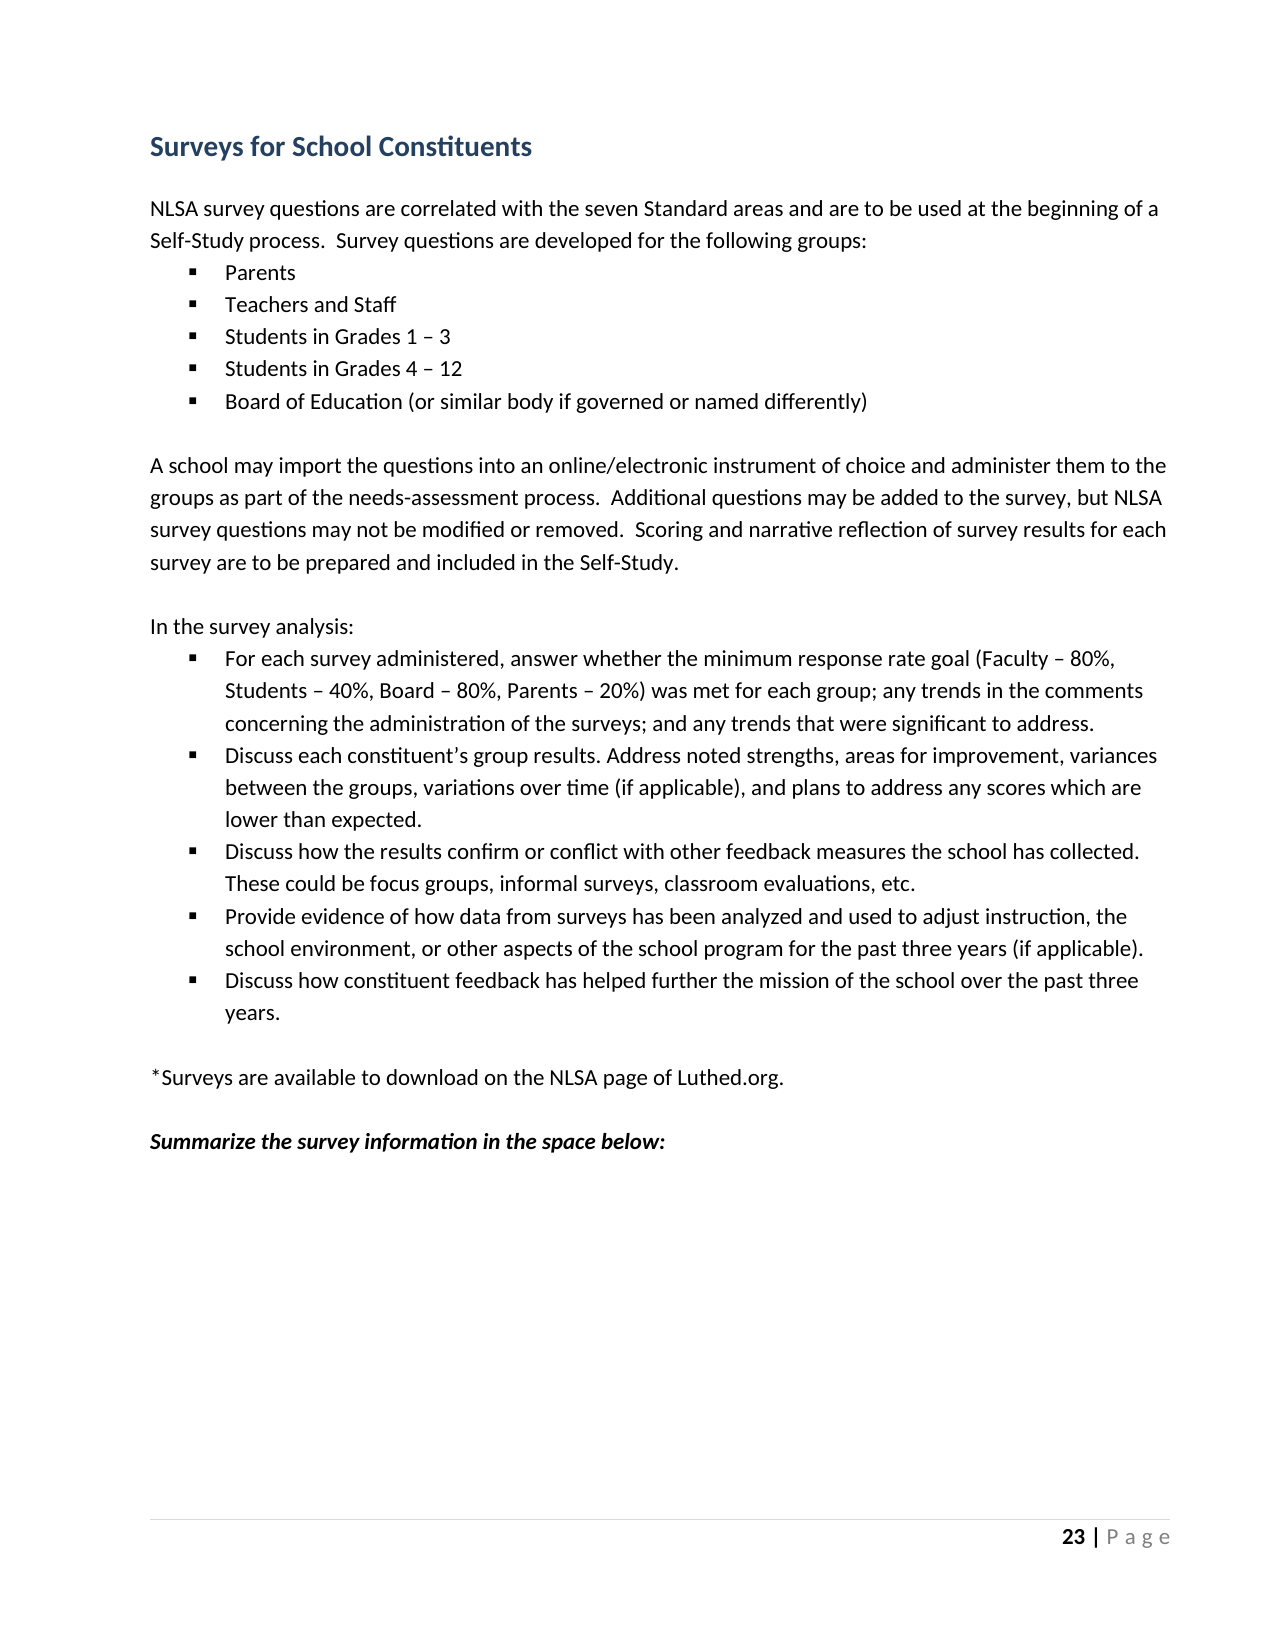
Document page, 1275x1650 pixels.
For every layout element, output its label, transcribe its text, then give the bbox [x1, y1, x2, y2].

list Board of Education (or similar body if governed or named differently) [187, 387, 1170, 415]
text Summarize the survey information in the space below: [150, 1127, 1170, 1155]
text Surveys for School Constituents [150, 128, 1170, 163]
text *Surveys are available to download on the NLSA page of Luthed.org. [150, 1063, 1170, 1091]
list Students in Grades 1 – 3 [187, 322, 1170, 350]
list Teachers and Staff [187, 290, 1170, 318]
list Provide evidence of how data from surveys has been analyzed and used to adjust instruction, the school environment, or other aspects of the school program for the past three years (if applicable). [187, 902, 1170, 962]
list Discuss how the results confirm or conflict with other feedback measures the school has collected. These could be focus groups, informal surveys, classroom evaluations, etc. [187, 837, 1170, 898]
list Discuss each constituent’s group results. Address noted strengths, areas for improvement, variances between the groups, variations over time (if applicable), and plans to address any scores which are lower than expected. [187, 741, 1170, 833]
text NLSA survey questions are correlated with the seven Standard areas and are to be used at the beginning of a Self-Study process. Survey questions are developed for the following groups: [150, 194, 1170, 254]
list Students in Grades 4 – 12 [187, 354, 1170, 383]
list Parents [187, 258, 1170, 286]
text In the survey analysis: [150, 612, 1170, 640]
list Discuss how constituent feedback has helped further the mission of the school over the past three years. [187, 966, 1170, 1026]
list For each survey administered, answer whether the minimum response rate goal (Faculty – 80%, Students – 40%, Board – 80%, Parents – 20%) was met for each group; any trends in the comments concerning the administration of the surveys; and any trends that were significant to address. [187, 644, 1170, 737]
text A school may import the questions into an online/electronic instrument of choice and administer them to the groups as part of the needs-assessment process. Additional questions may be added to the survey, but NLSA survey questions may not be modified or removed. Scoring and narrative reflection of survey results for each survey are to be prepared and included in the Self-Study. [150, 451, 1170, 576]
